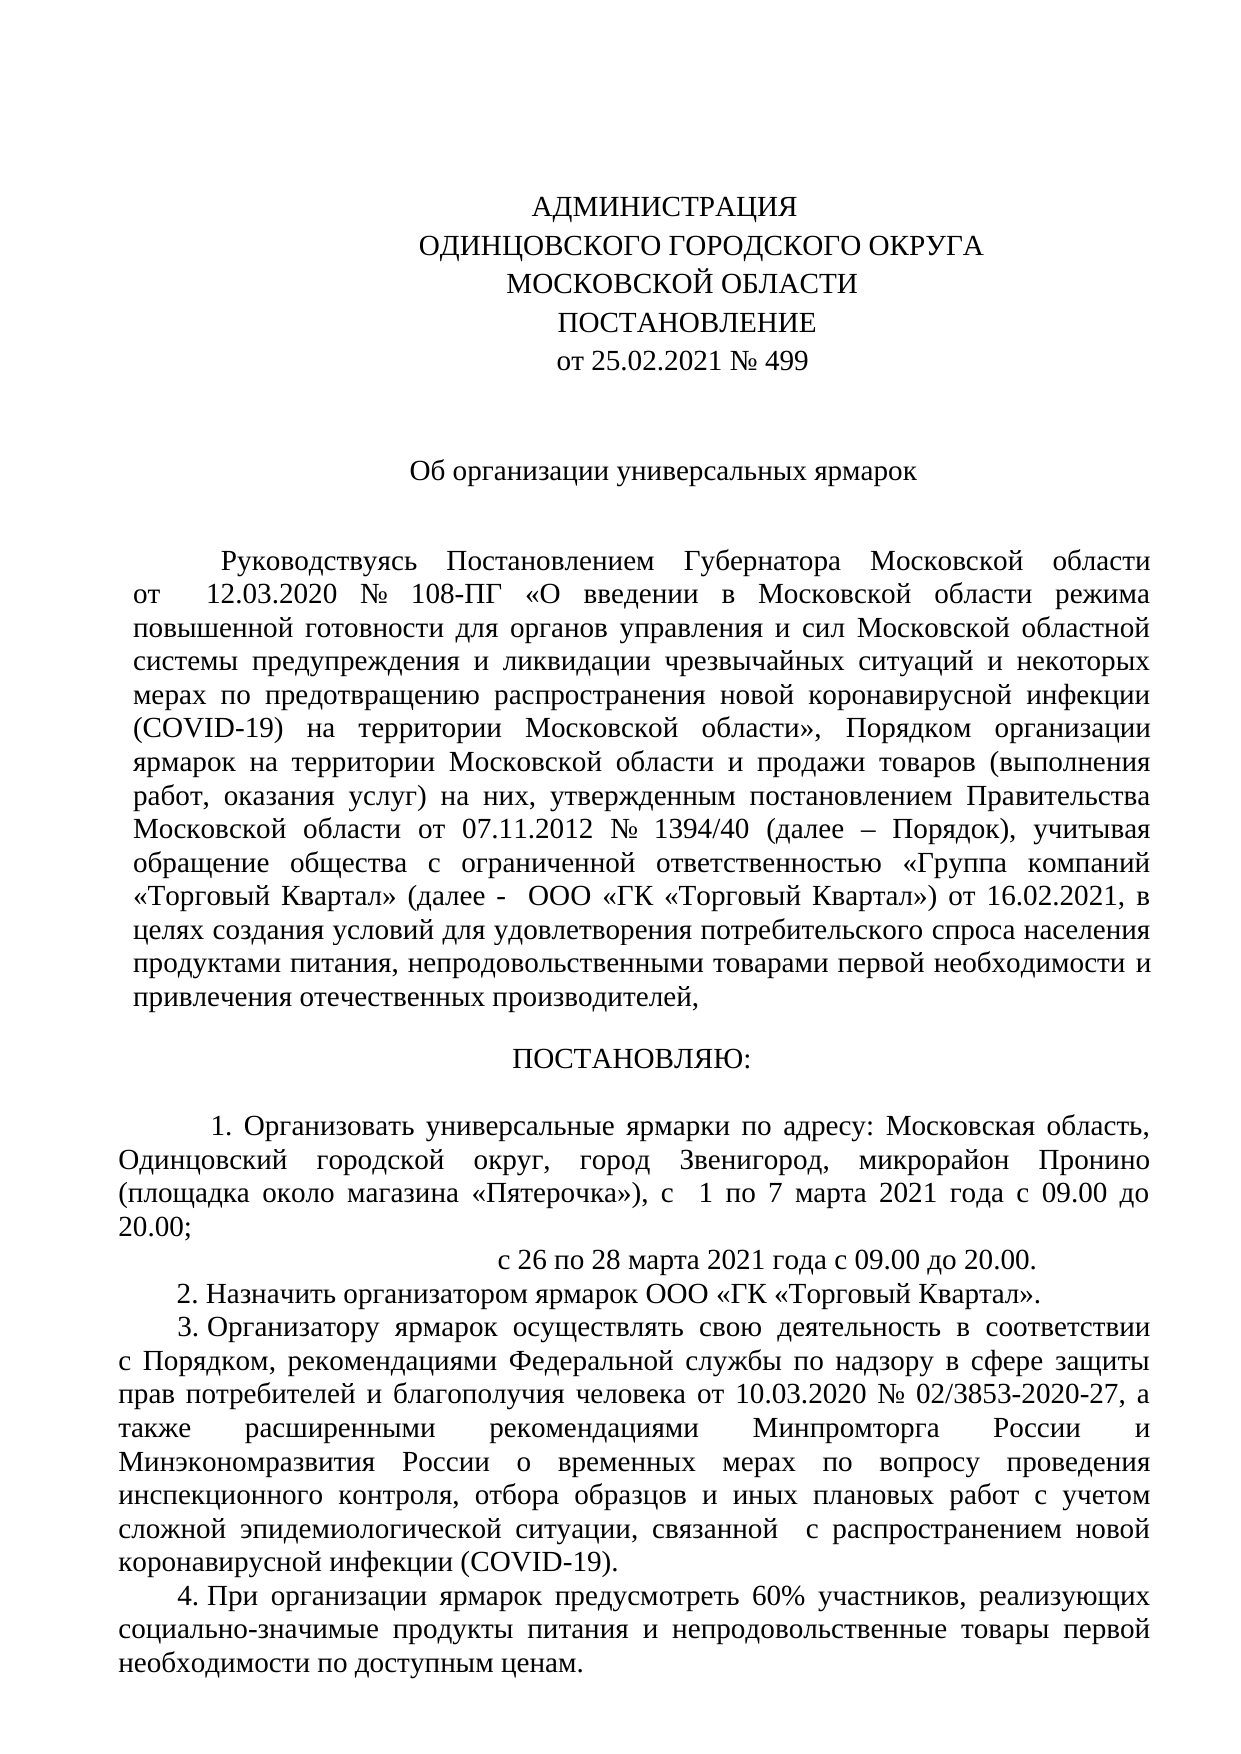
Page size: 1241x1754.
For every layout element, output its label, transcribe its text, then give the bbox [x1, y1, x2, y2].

text 1. Организовать универсальные ярмарки по адресу: Московская область, Одинцовский городской округ, город Звенигород, микрорайон Пронино (площадка около магазина «Пятерочка»), с 1 по 7 марта 2021 года с 09.00 до 20.00; [118, 1108, 1151, 1242]
text ОДИНЦОВСКОГО ГОРОДСКОГО ОКРУГА [177, 228, 1152, 261]
text 4. При организации ярмарок предусмотреть 60% участников, реализующих социально-значимые продукты питания и непродовольственные товары первой необходимости по доступным ценам. [118, 1578, 1151, 1678]
text ПОСТАНОВЛЕНИЕ [177, 305, 1152, 338]
text от 25.02.2021 № 499 [177, 343, 1152, 377]
text ПОСТАНОВЛЯЮ: [133, 1041, 1151, 1075]
text с 26 по 28 марта 2021 года с 09.00 до 20.00. [118, 1242, 1151, 1276]
text МОСКОВСКОЙ ОБЛАСТИ [177, 266, 1152, 300]
text 2. Назначить организатором ярмарок ООО «ГК «Торговый Квартал». [118, 1276, 1078, 1309]
text 3. Организатору ярмарок осуществлять свою деятельность в соответствии с Порядком, рекомендациями Федеральной службы по надзору в сфере защиты прав потребителей и благополучия человека от 10.03.2020 № 02/3853-2020-27, а также расширенными рекомендациями Минпромторга России и Минэкономразвития России о временных мерах по вопросу проведения инспекционного контроля, отбора образцов и иных плановых работ с учетом сложной эпидемиологической ситуации, связанной с распространением новой коронавирусной инфекции (COVID-19). [118, 1309, 1151, 1578]
text Об организации универсальных ярмарок [177, 453, 1152, 487]
text Руководствуясь Постановлением Губернатора Московской области от 12.03.2020 № 108-ПГ «О введении в Московской области режима повышенной готовности для органов управления и сил Московской областной системы предупреждения и ликвидации чрезвычайных ситуаций и некоторых мерах по предотвращению распространения новой коронавирусной инфекции (COVID-19) на территории Московской области», Порядком организации ярмарок на территории Московской области и продажи товаров (выполнения работ, оказания услуг) на них, утвержденным постановлением Правительства Московской области от 07.11.2012 № 1394/40 (далее – Порядок), учитывая обращение общества с ограниченной ответственностью «Группа компаний «Торговый Квартал» (далее - ООО «ГК «Торговый Квартал») от 16.02.2021, в целях создания условий для удовлетворения потребительского спроса населения продуктами питания, непродовольственными товарами первой необходимости и привлечения отечественных производителей, [133, 543, 1151, 945]
text АДМИНИСТРАЦИЯ [177, 189, 1152, 223]
